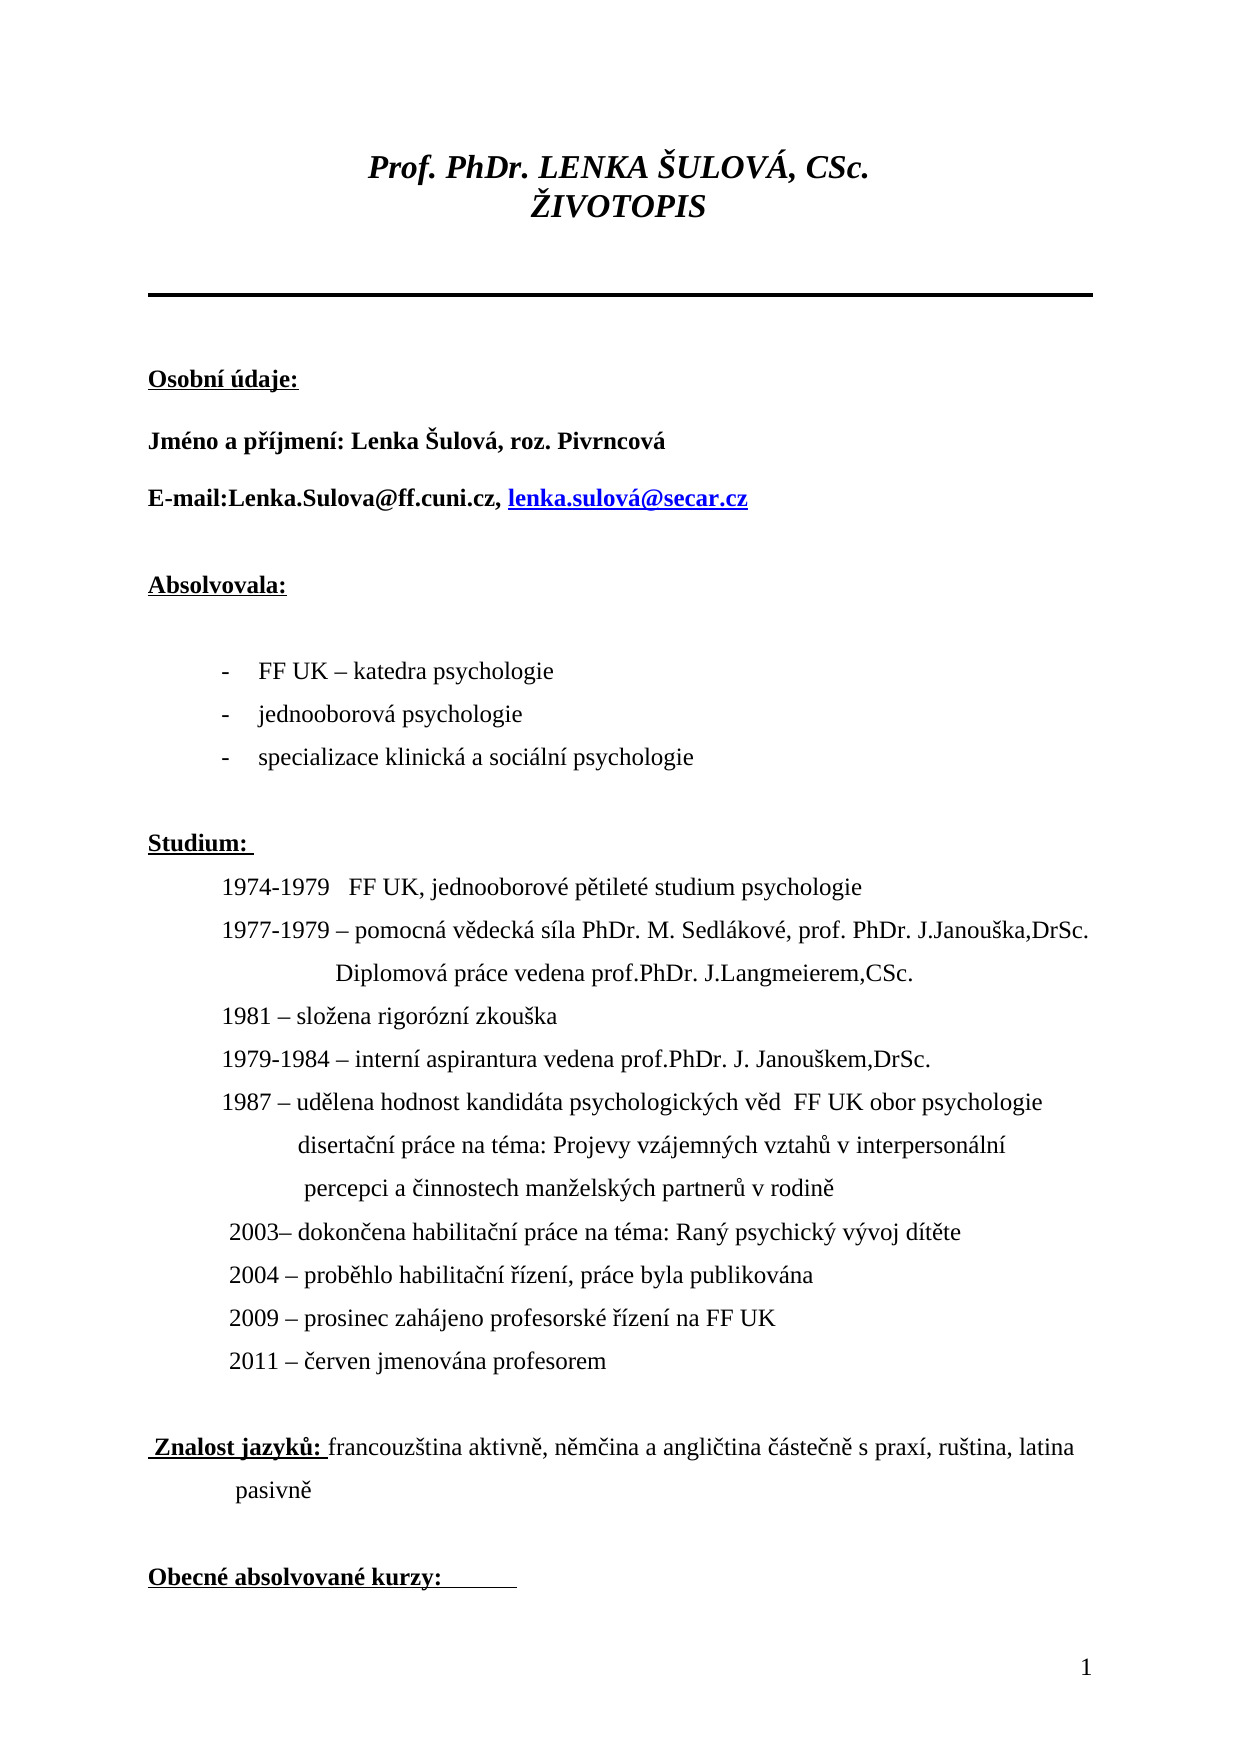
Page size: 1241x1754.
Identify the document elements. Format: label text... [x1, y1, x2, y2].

text 2011 – červen jmenována profesorem [223, 1346, 1093, 1375]
text 2003– dokončena habilitační práce na téma: Raný psychický vývoj dítěte [148, 1217, 1093, 1245]
text disertační práce na téma: Projevy vzájemných vztahů v interpersonální [148, 1130, 1093, 1159]
text Jméno a příjmení: , roz. Pivrncová [148, 426, 1093, 455]
text Znalost jazyků: francouzština aktivně, němčina a angličtina částečně s praxí, ruština, latina [148, 1432, 1093, 1461]
text Diplomová práce vedena prof.PhDr. J.Langmeierem,CSc. [148, 958, 1093, 987]
text Absolvovala: [148, 570, 1093, 598]
text 1981 – složena rigorózní zkouška [148, 1001, 1093, 1030]
text pasivně [148, 1475, 1093, 1504]
text 2004 – proběhlo habilitační řízení, práce byla publikována [223, 1260, 1093, 1288]
text životopis [148, 186, 1093, 224]
text percepci a činnostech manželských partnerů v rodině [148, 1173, 1093, 1202]
text Osobní údaje: [148, 364, 1093, 392]
text 1979-1984 – interní aspirantura vedena prof.PhDr. J. Janouškem,DrSc. [148, 1044, 1093, 1073]
text 2009 – prosinec zahájeno profesorské řízení na FF UK [223, 1303, 1093, 1332]
list specializace klinická a sociální psychologie [221, 742, 1093, 771]
text Obecné absolvované kurzy: [148, 1562, 1093, 1590]
list FF UK – katedra psychologie [221, 656, 1093, 685]
list jednooborová psychologie [221, 699, 1093, 728]
text 1977-1979 – pomocná vědecká síla PhDr. M. Sedlákové, prof. PhDr. J.Janouška,DrSc. [148, 915, 1093, 943]
text Prof. PhDr. , CSc. [148, 148, 1093, 186]
text 1987 – udělena hodnost kandidáta psychologických věd FF UK obor psychologie [148, 1087, 1093, 1116]
text E-mail:Lenka.Sulova@ff.cuni.cz, lenka.sulová@secar.cz [148, 483, 1093, 512]
text 1974-1979 FF UK, jednooborové pětileté studium psychologie [148, 872, 1093, 900]
text Studium: [148, 828, 1093, 857]
